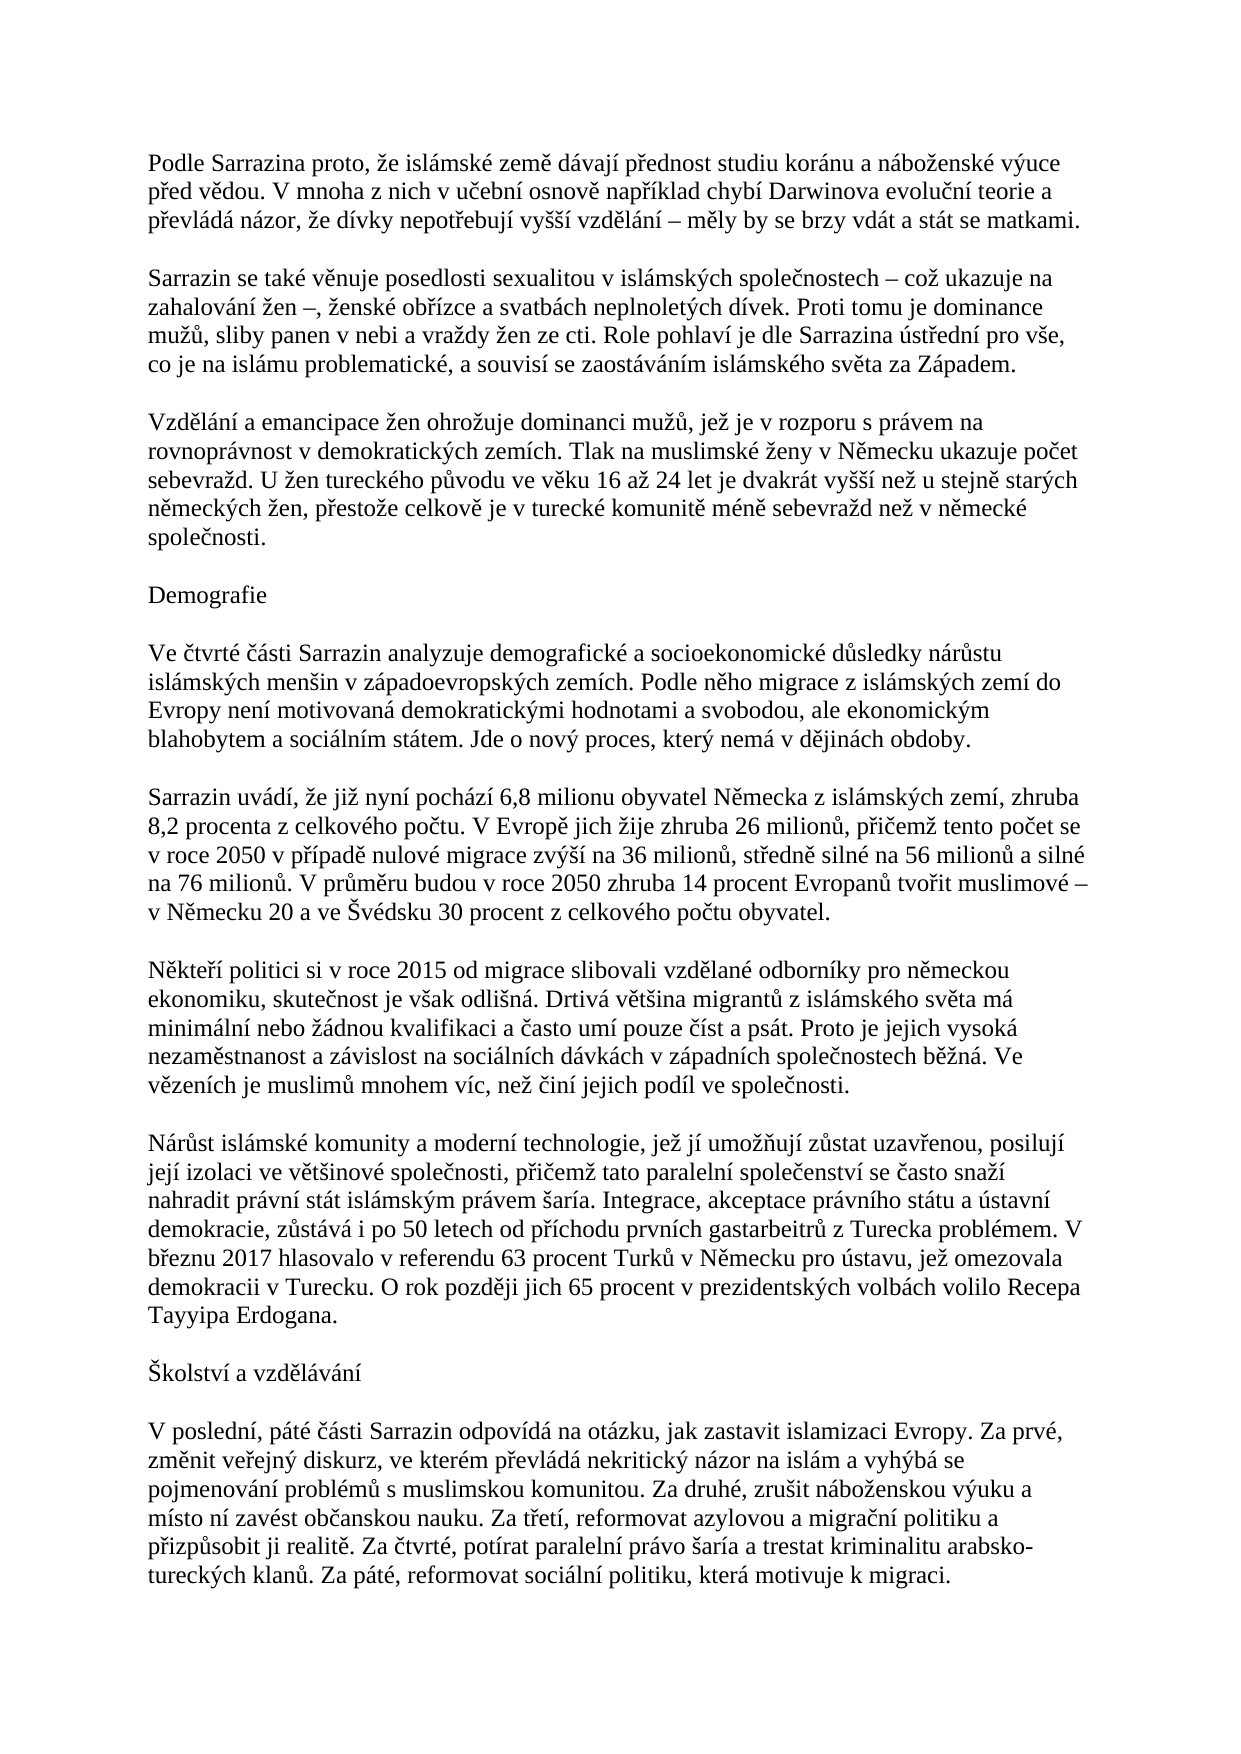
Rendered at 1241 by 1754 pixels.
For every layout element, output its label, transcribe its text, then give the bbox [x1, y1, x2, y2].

text Podle Sarrazina proto, že islámské země dávají přednost studiu koránu a náboženské výuce před vědou. V mnoha z nich v učební osnově například chybí Darwinova evoluční teorie a převládá názor, že dívky nepotřebují vyšší vzdělání – měly by se brzy vdát a stát se matkami. [148, 148, 1093, 234]
text V poslední, páté části Sarrazin odpovídá na otázku, jak zastavit islamizaci Evropy. Za prvé, změnit veřejný diskurz, ve kterém převládá nekritický názor na islám a vyhýbá se pojmenování problémů s muslimskou komunitou. Za druhé, zrušit náboženskou výuku a místo ní zavést občanskou nauku. Za třetí, reformovat azylovou a migrační politiku a přizpůsobit ji realitě. Za čtvrté, potírat paralelní právo šaría a trestat kriminalitu arabsko-tureckých klanů. Za páté, reformovat sociální politiku, která motivuje k migraci. [148, 1416, 1093, 1589]
text Školství a vzdělávání [148, 1358, 1093, 1387]
text Někteří politici si v roce 2015 od migrace slibovali vzdělané odborníky pro německou ekonomiku, skutečnost je však odlišná. Drtivá většina migrantů z islámského světa má minimální nebo žádnou kvalifikaci a často umí pouze číst a psát. Proto je jejich vysoká nezaměstnanost a závislost na sociálních dávkách v západních společnostech běžná. Ve vězeních je muslimů mnohem víc, než činí jejich podíl ve společnosti. [148, 955, 1093, 1099]
text Ve čtvrté části Sarrazin analyzuje demografické a socioekonomické důsledky nárůstu islámských menšin v západoevropských zemích. Podle něho migrace z islámských zemí do Evropy není motivovaná demokratickými hodnotami a svobodou, ale ekonomickým blahobytem a sociálním státem. Jde o nový proces, který nemá v dějinách obdoby. [148, 638, 1093, 753]
text Sarrazin uvádí, že již nyní pochází 6,8 milionu obyvatel Německa z islámských zemí, zhruba 8,2 procenta z celkového počtu. V Evropě jich žije zhruba 26 milionů, přičemž tento počet se v roce 2050 v případě nulové migrace zvýší na 36 milionů, středně silné na 56 milionů a silné na 76 milionů. V průměru budou v roce 2050 zhruba 14 procent Evropanů tvořit muslimové – v Německu 20 a ve Švédsku 30 procent z celkového počtu obyvatel. [148, 782, 1093, 926]
text Vzdělání a emancipace žen ohrožuje dominanci mužů, jež je v rozporu s právem na rovnoprávnost v demokratických zemích. Tlak na muslimské ženy v Německu ukazuje počet sebevražd. U žen tureckého původu ve věku 16 až 24 let je dvakrát vyšší než u stejně starých německých žen, přestože celkově je v turecké komunitě méně sebevražd než v německé společnosti. [148, 407, 1093, 551]
text Nárůst islámské komunity a moderní technologie, jež jí umožňují zůstat uzavřenou, posilují její izolaci ve většinové společnosti, přičemž tato paralelní společenství se často snaží nahradit právní stát islámským právem šaría. Integrace, akceptace právního státu a ústavní demokracie, zůstává i po 50 letech od příchodu prvních gastarbeitrů z Turecka problémem. V březnu 2017 hlasovalo v referendu 63 procent Turků v Německu pro ústavu, jež omezovala demokracii v Turecku. O rok později jich 65 procent v prezidentských volbách volilo Recepa Tayyipa Erdogana. [148, 1128, 1093, 1329]
text Sarrazin se také věnuje posedlosti sexualitou v islámských společnostech – což ukazuje na zahalování žen –, ženské obřízce a svatbách neplnoletých dívek. Proti tomu je dominance mužů, sliby panen v nebi a vraždy žen ze cti. Role pohlaví je dle Sarrazina ústřední pro vše, co je na islámu problematické, a souvisí se zaostáváním islámského světa za Západem. [148, 263, 1093, 378]
text Demografie [148, 580, 1093, 609]
